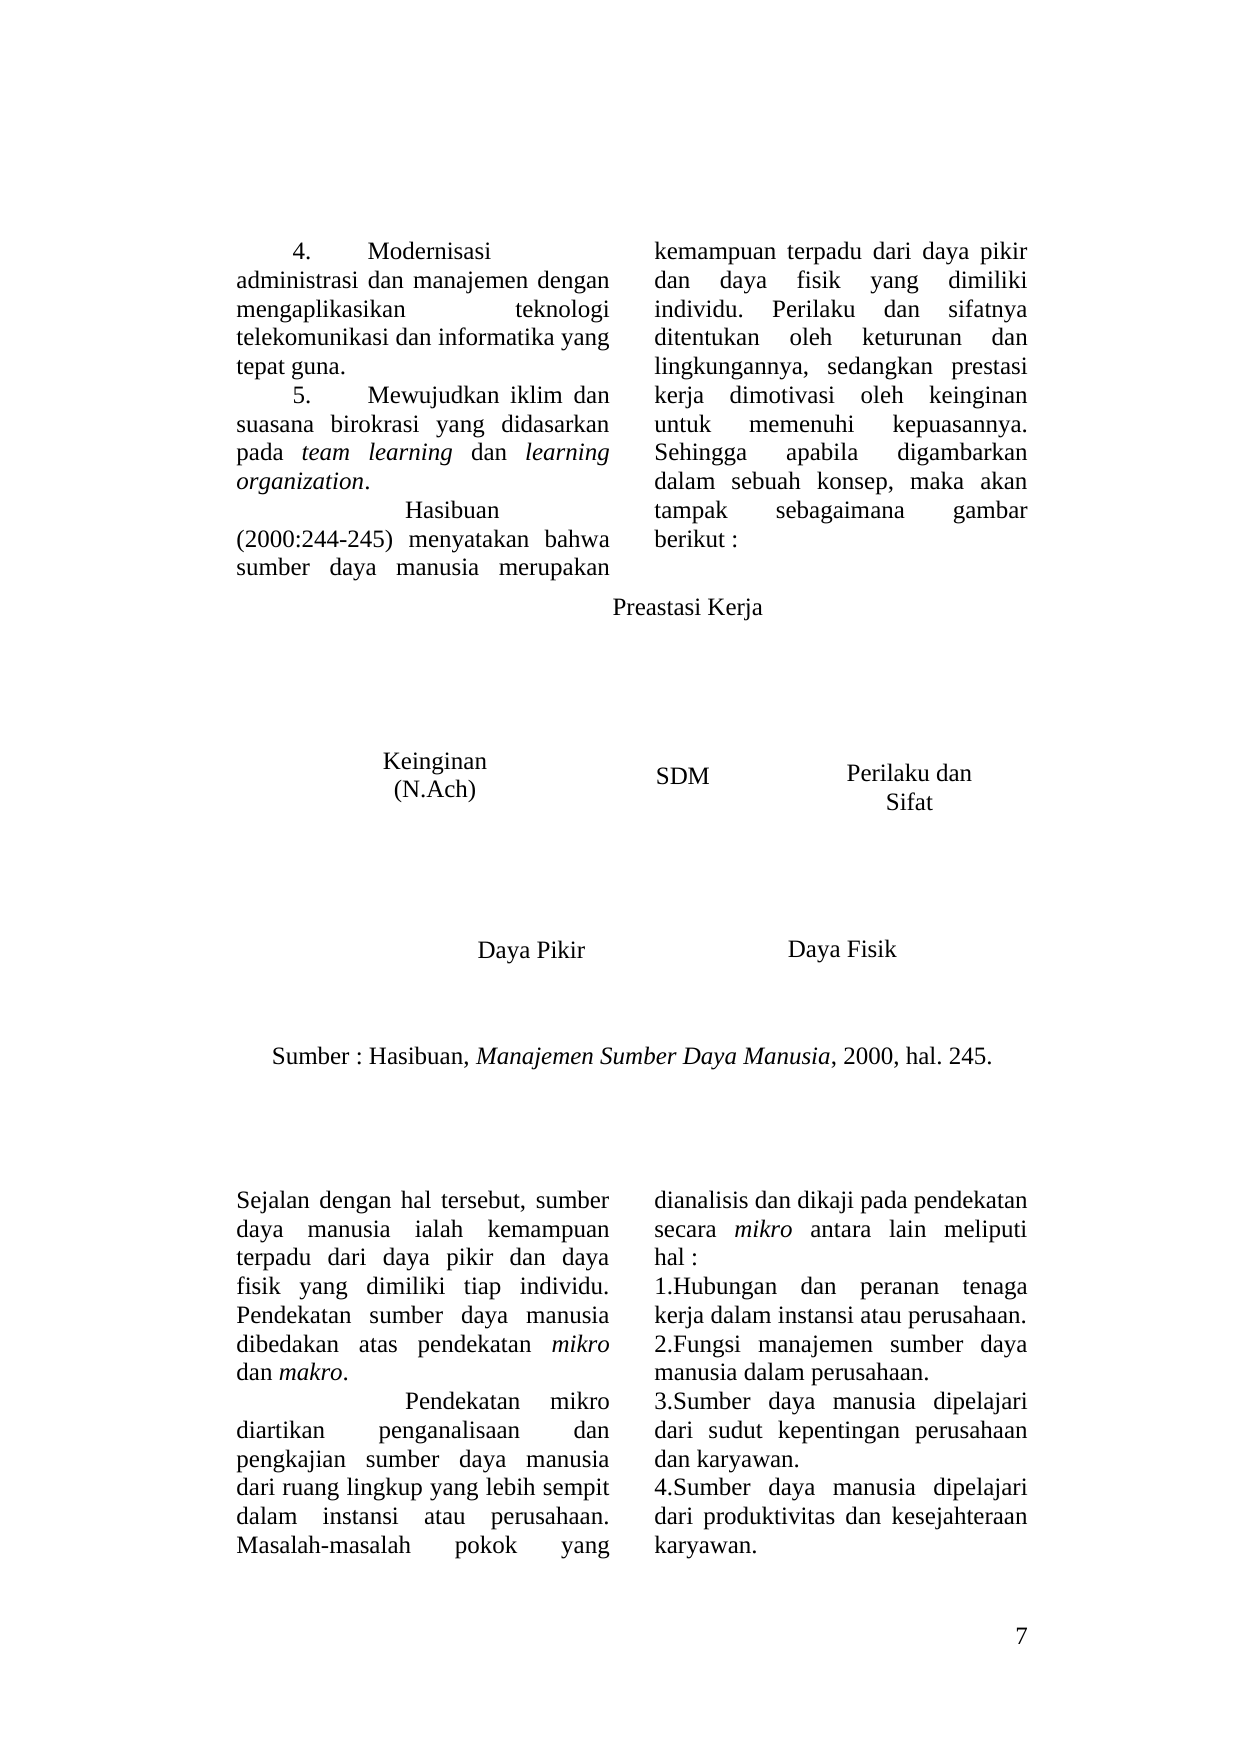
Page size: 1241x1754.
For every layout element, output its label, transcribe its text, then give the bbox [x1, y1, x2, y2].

text 4.Sumber daya manusia dipelajari dari produktivitas dan kesejahteraan karyawan. [654, 1472, 1028, 1559]
text Pendekatan mikro diartikan penganalisaan dan pengkajian sumber daya manusia dari ruang lingkup yang lebih sempit dalam instansi atau perusahaan. Masalah-masalah pokok yang dianalisis dan dikaji pada pendekatan secara mikro antara lain meliputi hal : [236, 1386, 610, 1559]
text Sejalan dengan hal tersebut, sumber daya manusia ialah kemampuan terpadu dari daya pikir dan daya fisik yang dimiliki tiap individu. Pendekatan sumber daya manusia dibedakan atas pendekatan mikro dan makro. [236, 1185, 610, 1386]
text Pendekatan mikro diartikan penganalisaan dan pengkajian sumber daya manusia dari ruang lingkup yang lebih sempit dalam instansi atau perusahaan. Masalah-masalah pokok yang dianalisis dan dikaji pada pendekatan secara mikro antara lain meliputi hal : [654, 1185, 1028, 1271]
text Hasibuan (2000:244-245) menyatakan bahwa sumber daya manusia merupakan kemampuan terpadu dari daya pikir dan daya fisik yang dimiliki individu. Perilaku dan sifatnya ditentukan oleh keturunan dan lingkungannya, sedangkan prestasi kerja dimotivasi oleh keinginan untuk memenuhi kepuasannya. Sehingga apabila digambarkan dalam sebuah konsep, maka akan tampak sebagaimana gambar berikut : [654, 236, 1028, 552]
text 4. Modernisasi administrasi dan manajemen dengan mengaplikasikan teknologi telekomunikasi dan informatika yang tepat guna. [236, 236, 610, 380]
text Hasibuan (2000:244-245) menyatakan bahwa sumber daya manusia merupakan kemampuan terpadu dari daya pikir dan daya fisik yang dimiliki individu. Perilaku dan sifatnya ditentukan oleh keturunan dan lingkungannya, sedangkan prestasi kerja dimotivasi oleh keinginan untuk memenuhi kepuasannya. Sehingga apabila digambarkan dalam sebuah konsep, maka akan tampak sebagaimana gambar berikut : [236, 495, 610, 581]
text 1.Hubungan dan peranan tenaga kerja dalam instansi atau perusahaan. [654, 1271, 1028, 1329]
text 3.Sumber daya manusia dipelajari dari sudut kepentingan perusahaan dan karyawan. [654, 1386, 1028, 1472]
text 2.Fungsi manajemen sumber daya manusia dalam perusahaan. [654, 1329, 1028, 1386]
text Sumber : Hasibuan, Manajemen Sumber Daya Manusia, 2000, hal. 245. [236, 1041, 1028, 1070]
text 5. Mewujudkan iklim dan suasana birokrasi yang didasarkan pada team learning dan learning organization. [236, 380, 610, 495]
